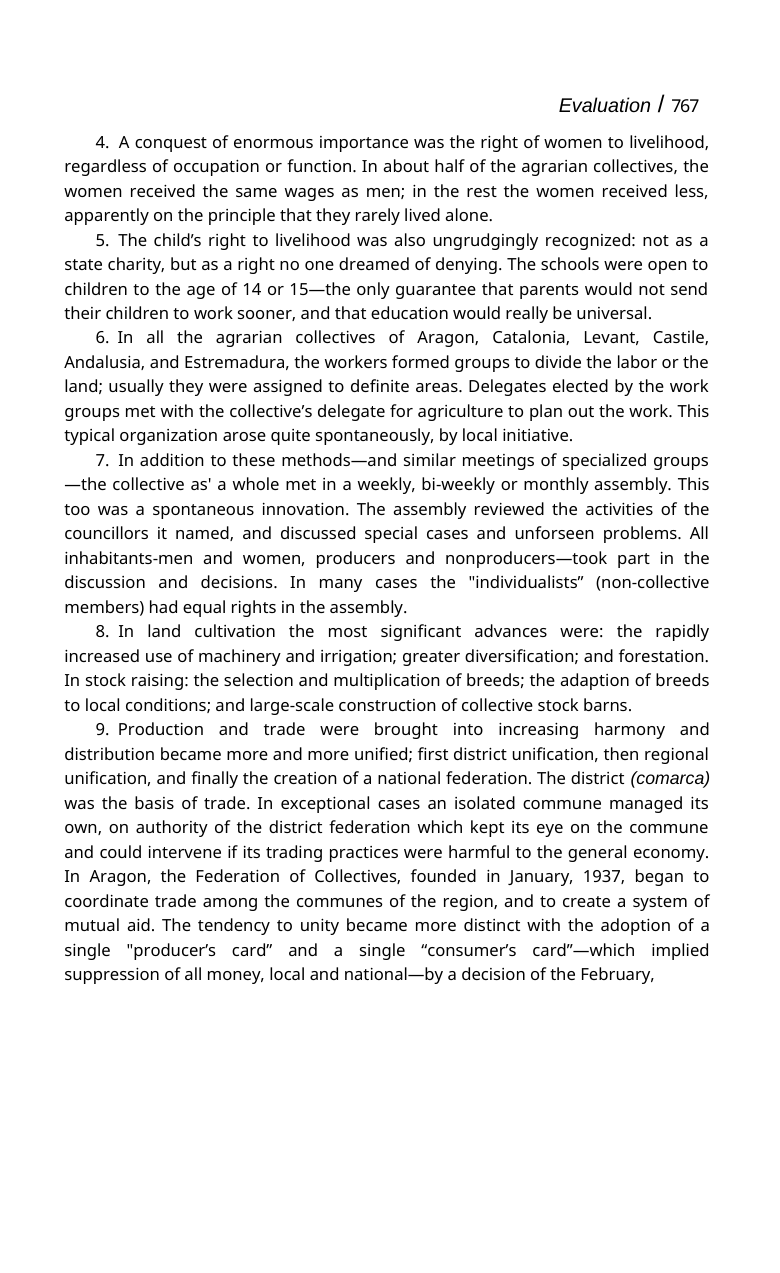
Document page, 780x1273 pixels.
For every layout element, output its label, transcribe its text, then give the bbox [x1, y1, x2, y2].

list In land cultivation the most significant advances were: the rapidly increased use of machinery and irrigation; greater diversification; and forestation. In stock raising: the selection and multiplication of breeds; the adaption of breeds to local conditions; and large-scale construction of collective stock barns. [64, 618, 710, 716]
list A conquest of enormous importance was the right of women to livelihood, regardless of occupation or function. In about half of the agrarian collectives, the women received the same wages as men; in the rest the women received less, apparently on the principle that they rarely lived alone. [64, 128, 710, 226]
list Production and trade were brought into increasing harmony and distribution became more and more unified; first district unification, then regional unification, and finally the creation of a national federation. The district (comarca) was the basis of trade. In exceptional cases an isolated commune managed its own, on authority of the district federation which kept its eye on the commune and could intervene if its trading practices were harmful to the general economy. In Aragon, the Federation of Collectives, founded in January, 1937, began to coordinate trade among the communes of the region, and to create a system of mutual aid. The tendency to unity became more distinct with the adoption of a single "producer’s card” and a single “consumer’s card”—which implied suppression of all money, local and national—by a decision of the February, [64, 716, 710, 985]
list In addition to these methods—and similar meetings of specialized groups—the collective as' a whole met in a weekly, bi-weekly or monthly assembly. This too was a spontaneous innovation. The assembly reviewed the activities of the councillors it named, and discussed special cases and unforseen problems. All inhabitants-men and women, producers and nonproducers—took part in the discussion and decisions. In many cases the "individualists” (non-collective members) had equal rights in the assembly. [64, 447, 710, 618]
text Evaluation / 767 [558, 93, 700, 117]
list In all the agrarian collectives of Aragon, Catalonia, Levant, Castile, Andalusia, and Estremadura, the workers formed groups to divide the labor or the land; usually they were assigned to definite areas. Delegates elected by the work groups met with the collective’s delegate for agriculture to plan out the work. This typical organization arose quite spontaneously, by local initiative. [64, 324, 710, 447]
list The child’s right to livelihood was also ungrudgingly recognized: not as a state charity, but as a right no one dreamed of denying. The schools were open to children to the age of 14 or 15—the only guarantee that parents would not send their children to work sooner, and that education would really be universal. [64, 226, 710, 324]
